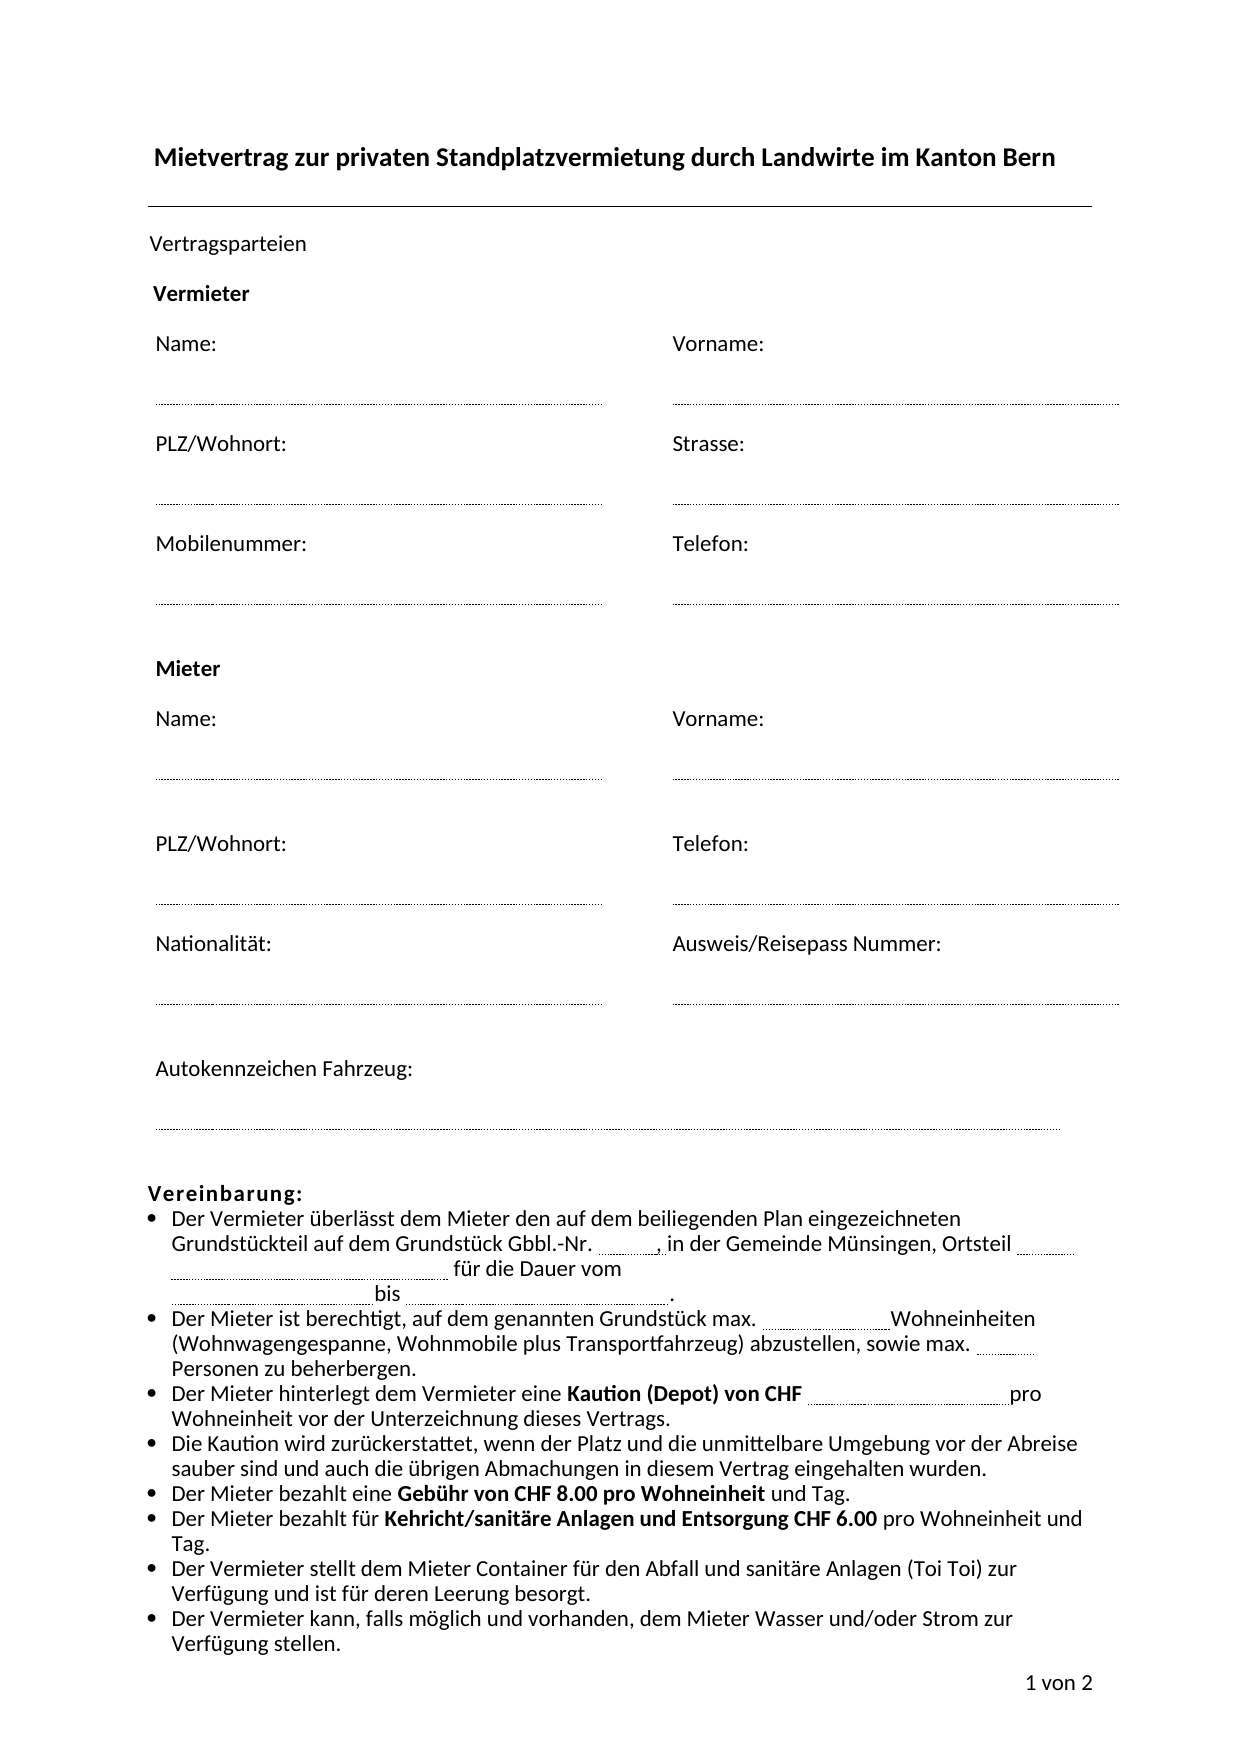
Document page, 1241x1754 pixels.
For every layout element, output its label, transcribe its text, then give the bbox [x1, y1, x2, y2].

text Der Vermieter überlässt dem Mieter den auf dem beiliegenden Plan eingezeichneten Grundstückteil auf dem Grundstück Gbbl.-Nr. , in der Gemeinde Münsingen, Ortsteil für die Dauer vom [148, 1207, 1092, 1282]
text Der Vermieter stellt dem Mieter Container für den Abfall und sanitäre Anlagen (Toi Toi) zur Verfügung und ist für deren Leerung besorgt. [148, 1557, 1092, 1607]
text Mietvertrag zur privaten Standplatzvermietung durch Landwirte im Kanton Bern [148, 118, 1092, 179]
text Der Mieter bezahlt für Kehricht/sanitäre Anlagen und Entsorgung CHF 6.00 pro Wohneinheit und Tag. [148, 1507, 1092, 1557]
subtitle Vereinbarung: [148, 1182, 1092, 1207]
table_header Vertragsparteien Vermieter [133, 232, 1092, 1157]
text Der Mieter bezahlt eine Gebühr von CHF 8.00 pro Wohneinheit und Tag. [148, 1482, 1092, 1507]
text Der Mieter ist berechtigt, auf dem genannten Grundstück max. Wohneinheiten (Wohnwagengespanne, Wohnmobile plus Transportfahrzeug) abzustellen, sowie max. Personen zu beherbergen. [148, 1307, 1092, 1382]
text Die Kaution wird zurückerstattet, wenn der Platz und die unmittelbare Umgebung vor der Abreise sauber sind und auch die übrigen Abmachungen in diesem Vertrag eingehalten wurden. [148, 1432, 1092, 1482]
text Der Vermieter kann, falls möglich und vorhanden, dem Mieter Wasser und/oder Strom zur Verfügung stellen. [148, 1607, 1092, 1657]
text Der Mieter hinterlegt dem Vermieter eine Kaution (Depot) von CHF pro Wohneinheit vor der Unterzeichnung dieses Vertrags. [148, 1382, 1092, 1432]
list bis . [171, 1282, 1092, 1307]
